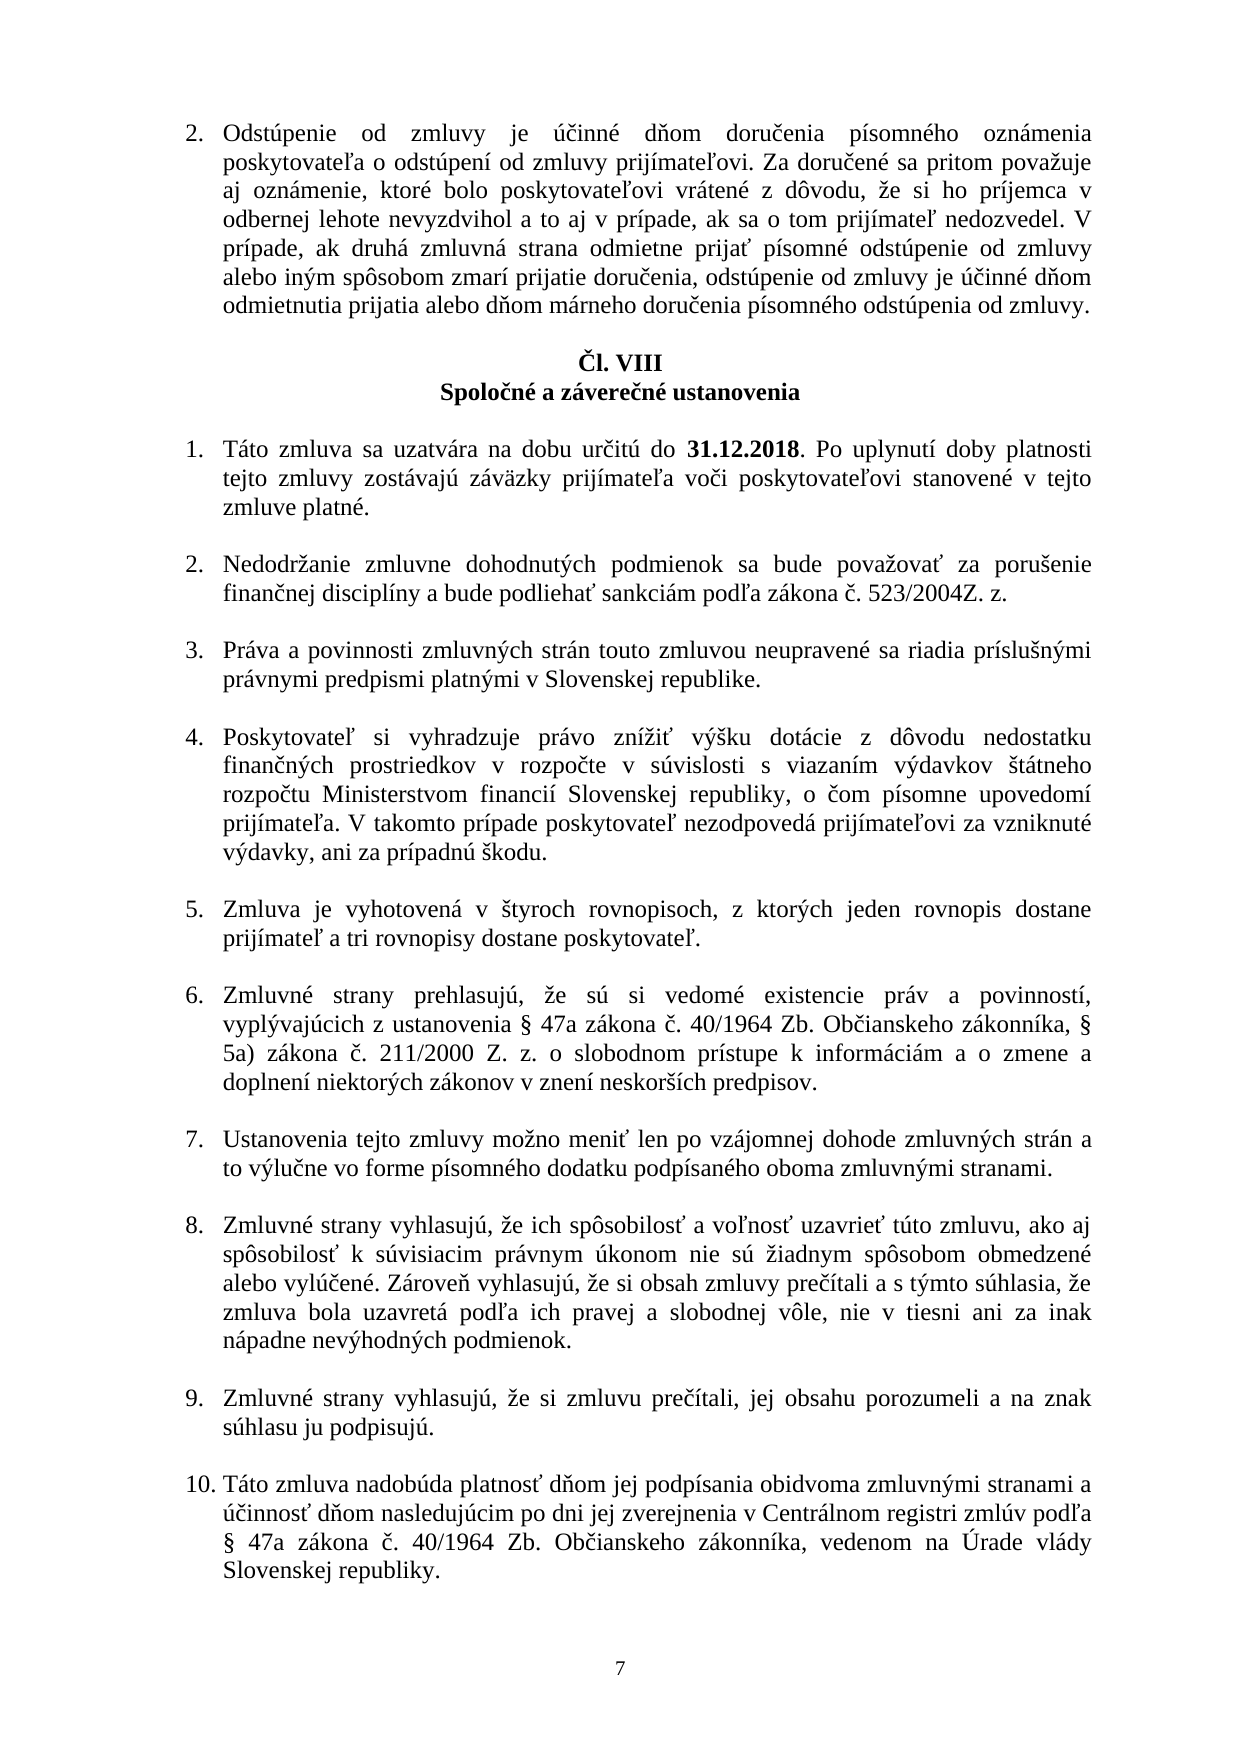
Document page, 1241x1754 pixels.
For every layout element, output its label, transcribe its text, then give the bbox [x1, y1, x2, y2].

text Čl. VIII [148, 348, 1092, 377]
list Zmluvné strany prehlasujú, že sú si vedomé existencie práv a povinností, vyplývajúcich z ustanovenia § 47a zákona č. 40/1964 Zb. Občianskeho zákonníka, § 5a) zákona č. 211/2000 Z. z. o slobodnom prístupe k informáciám a o zmene a doplnení niektorých zákonov v znení neskorších predpisov. [185, 981, 1092, 1096]
list Nedodržanie zmluvne dohodnutých podmienok sa bude považovať za porušenie finančnej disciplíny a bude podliehať sankciám podľa zákona č. 523/2004Z. z. [185, 549, 1092, 607]
list Poskytovateľ si vyhradzuje právo znížiť výšku dotácie z dôvodu nedostatku finančných prostriedkov v rozpočte v súvislosti s viazaním výdavkov štátneho rozpočtu Ministerstvom financií Slovenskej republiky, o čom písomne upovedomí prijímateľa. V takomto prípade poskytovateľ nezodpovedá prijímateľovi za vzniknuté výdavky, ani za prípadnú škodu. [185, 722, 1092, 866]
text Spoločné a záverečné ustanovenia [148, 377, 1092, 406]
list Táto zmluva sa uzatvára na dobu určitú do 31.12.2018. Po uplynutí doby platnosti tejto zmluvy zostávajú záväzky prijímateľa voči poskytovateľovi stanovené v tejto zmluve platné. [185, 434, 1092, 521]
list Zmluva je vyhotovená v štyroch rovnopisoch, z ktorých jeden rovnopis dostane prijímateľ a tri rovnopisy dostane poskytovateľ. [185, 894, 1092, 952]
list Práva a povinnosti zmluvných strán touto zmluvou neupravené sa riadia príslušnými právnymi predpismi platnými v Slovenskej republike. [185, 636, 1092, 693]
list Zmluvné strany vyhlasujú, že ich spôsobilosť a voľnosť uzavrieť túto zmluvu, ako aj spôsobilosť k súvisiacim právnym úkonom nie sú žiadnym spôsobom obmedzené alebo vylúčené. Zároveň vyhlasujú, že si obsah zmluvy prečítali a s týmto súhlasia, že zmluva bola uzavretá podľa ich pravej a slobodnej vôle, nie v tiesni ani za inak nápadne nevýhodných podmienok. [185, 1211, 1092, 1354]
list Ustanovenia tejto zmluvy možno meniť len po vzájomnej dohode zmluvných strán a to výlučne vo forme písomného dodatku podpísaného oboma zmluvnými stranami. [185, 1124, 1092, 1182]
list Zmluvné strany vyhlasujú, že si zmluvu prečítali, jej obsahu porozumeli a na znak súhlasu ju podpisujú. [185, 1383, 1092, 1441]
list Táto zmluva nadobúda platnosť dňom jej podpísania obidvoma zmluvnými stranami a účinnosť dňom nasledujúcim po dni jej zverejnenia v Centrálnom registri zmlúv podľa § 47a zákona č. 40/1964 Zb. Občianskeho zákonníka, vedenom na Úrade vlády Slovenskej republiky. [185, 1469, 1092, 1584]
list Odstúpenie od zmluvy je účinné dňom doručenia písomného oznámenia poskytovateľa o odstúpení od zmluvy prijímateľovi. Za doručené sa pritom považuje aj oznámenie, ktoré bolo poskytovateľovi vrátené z dôvodu, že si ho príjemca v odbernej lehote nevyzdvihol a to aj v prípade, ak sa o tom prijímateľ nedozvedel. V prípade, ak druhá zmluvná strana odmietne prijať písomné odstúpenie od zmluvy alebo iným spôsobom zmarí prijatie doručenia, odstúpenie od zmluvy je účinné dňom odmietnutia prijatia alebo dňom márneho doručenia písomného odstúpenia od zmluvy. [185, 118, 1092, 319]
